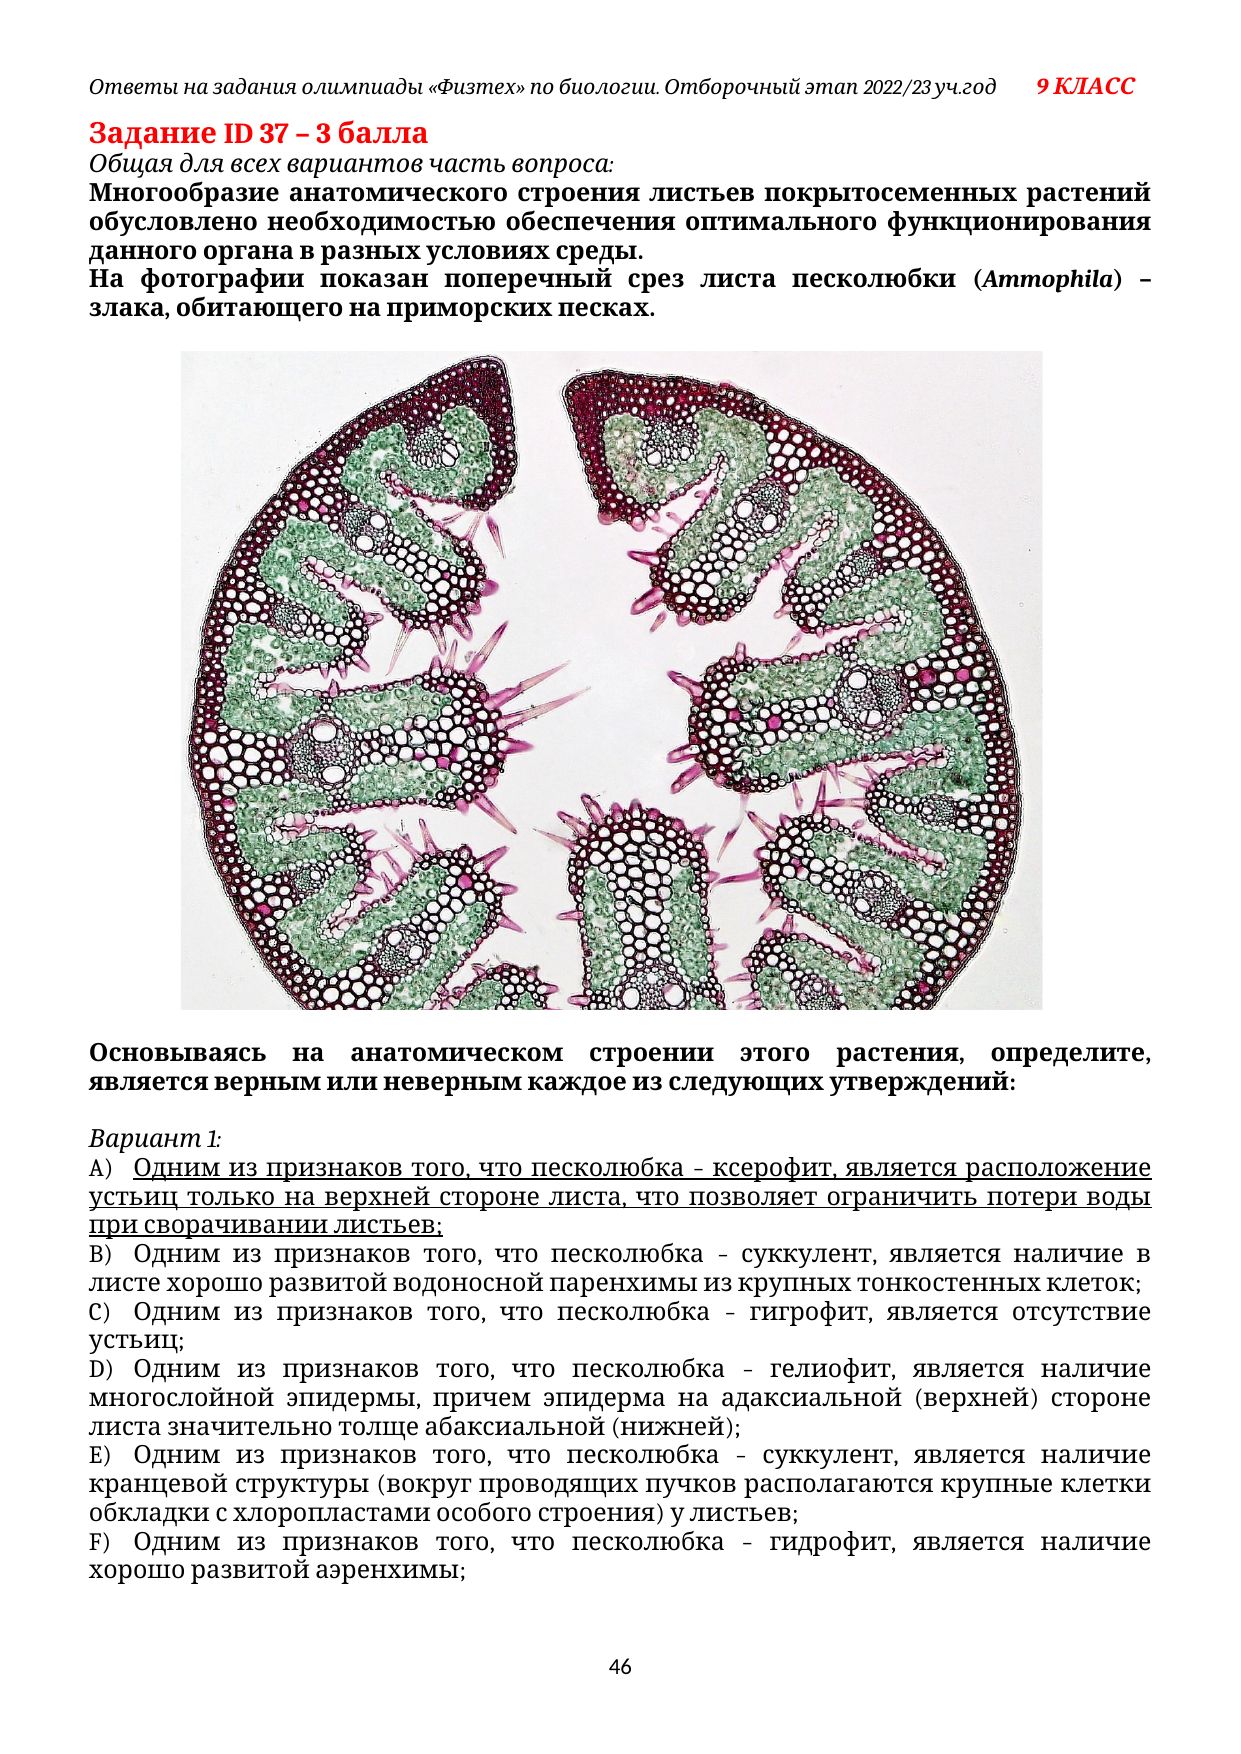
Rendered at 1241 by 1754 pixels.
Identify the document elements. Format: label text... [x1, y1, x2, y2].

text Основываясь на анатомическом строении этого растения, определите, является верным или неверным каждое из следующих утверждений: [89, 1039, 1152, 1096]
text Задание ID 37 – 3 балла [89, 117, 1152, 150]
text Многообразие анатомического строения листьев покрытосеменных растений обусловлено необходимостью обеспечения оптимального функционирования данного органа в разных условиях среды. [89, 179, 1152, 265]
list Одним из признаков того, что песколюбка – гелиофит, является наличие многослойной эпидермы, причем эпидерма на адаксиальной (верхней) стороне листа значительно толще абаксиальной (нижней); [89, 1355, 1152, 1441]
picture [180, 351, 1060, 1010]
list Одним из признаков того, что песколюбка – ксерофит, является расположение устьиц только на верхней стороне листа, что позволяет ограничить потери воды при сворачивании листьев; [89, 1208, 1152, 1240]
list Одним из признаков того, что песколюбка – суккулент, является наличие в листе хорошо развитой водоносной паренхимы из крупных тонкостенных клеток; [89, 1240, 1152, 1297]
text Общая для всех вариантов часть вопроса: [89, 150, 1152, 179]
list Одним из признаков того, что песколюбка – ксерофит, является расположение устьиц только на верхней стороне листа, что позволяет ограничить потери воды при сворачивании листьев; [89, 1154, 1152, 1207]
list Одним из признаков того, что песколюбка – гигрофит, является отсутствие устьиц; [89, 1297, 1152, 1355]
text Вариант 1: [89, 1125, 1152, 1154]
list Одним из признаков того, что песколюбка – гидрофит, является наличие хорошо развитой аэренхимы; [89, 1527, 1152, 1585]
text На фотографии показан поперечный срез листа песколюбки (Ammophila) – злака, обитающего на приморских песках. [89, 265, 1152, 323]
